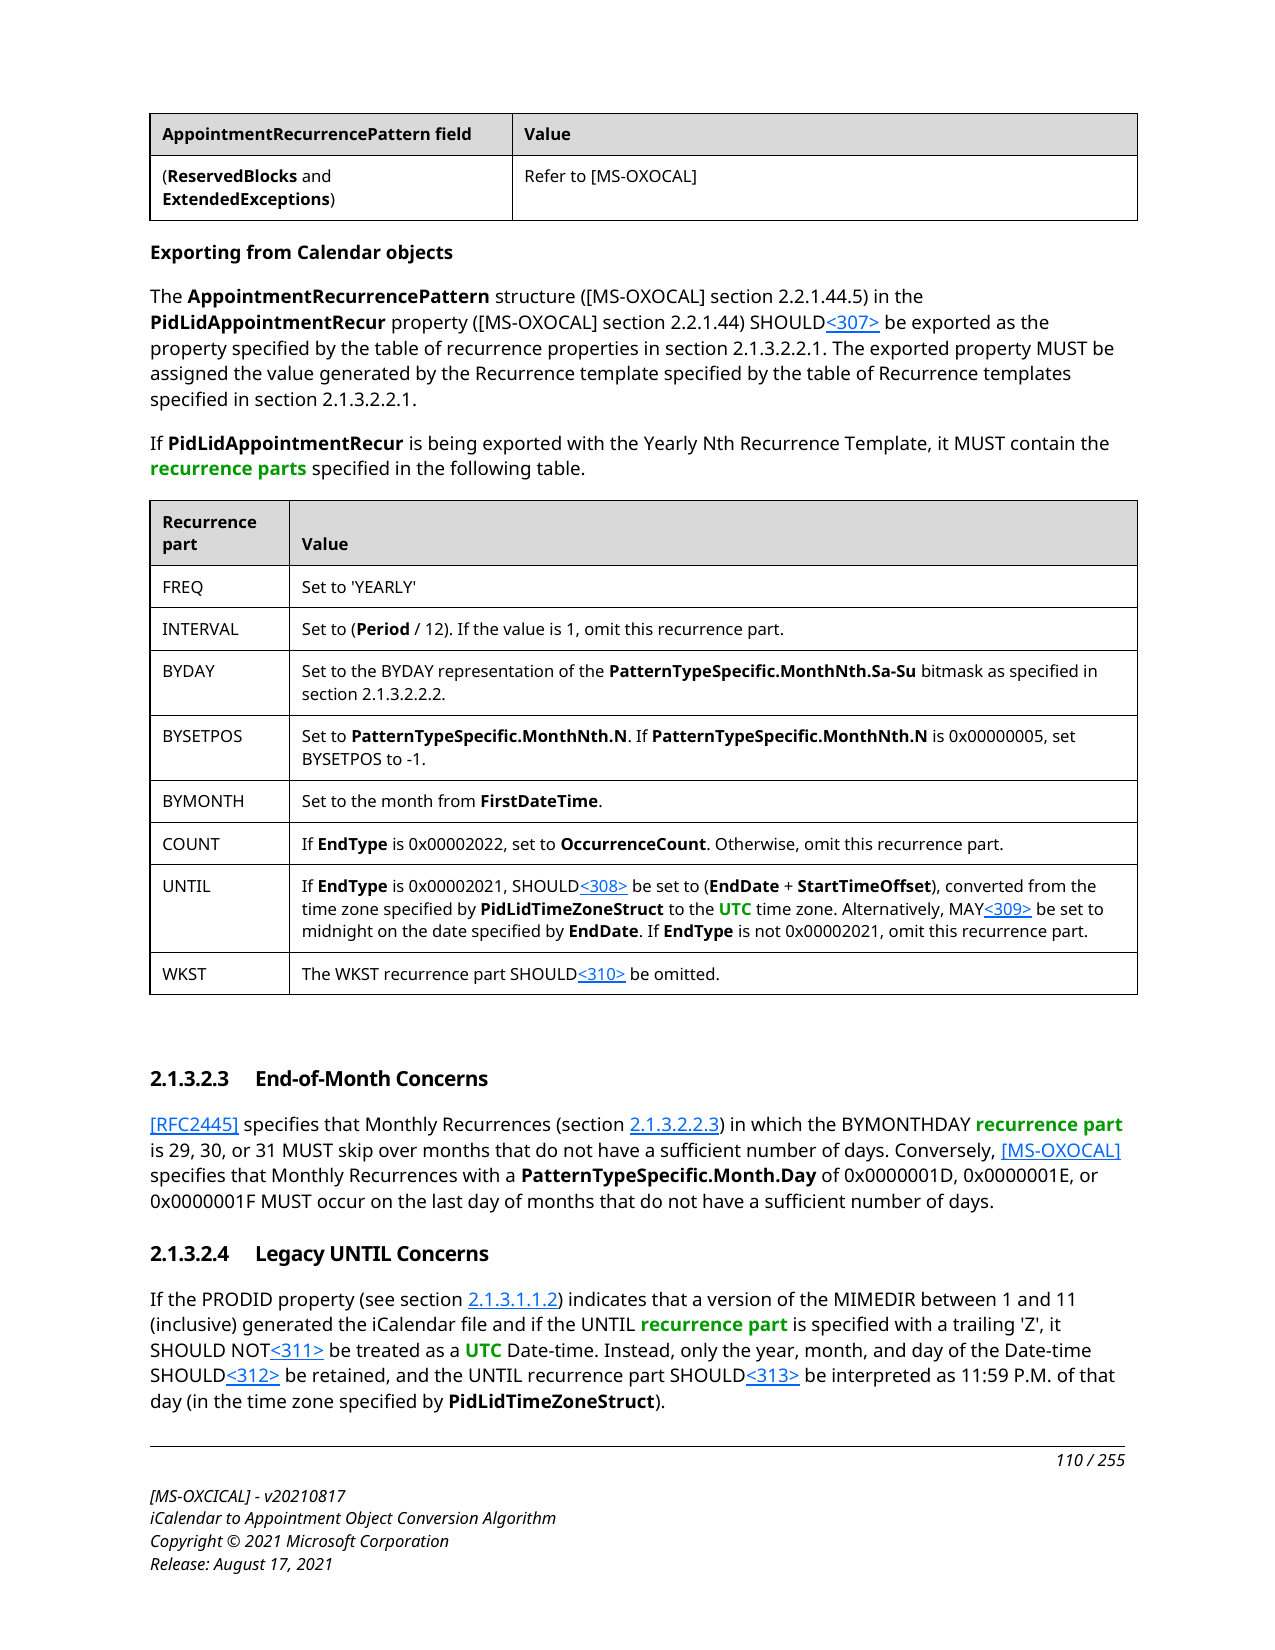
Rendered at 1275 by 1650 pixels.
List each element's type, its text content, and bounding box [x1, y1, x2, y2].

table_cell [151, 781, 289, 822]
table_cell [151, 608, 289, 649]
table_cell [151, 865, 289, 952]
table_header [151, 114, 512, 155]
text [RFC2445] specifies that Monthly Recurrences (section 2.1.3.2.2.3) in which the BYMONTHDAY recurrence part is 29, 30, or 31 MUST skip over months that do not have a sufficient number of days. Conversely, [MS-OXOCAL] specifies that Monthly Recurrences with a PatternTypeSpecific.Month.Day of 0x0000001D, 0x0000001E, or 0x0000001F MUST occur on the last day of months that do not have a sufficient number of days. [150, 1112, 1125, 1214]
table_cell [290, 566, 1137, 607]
subtitle End-of-Month Concerns [150, 1064, 1125, 1093]
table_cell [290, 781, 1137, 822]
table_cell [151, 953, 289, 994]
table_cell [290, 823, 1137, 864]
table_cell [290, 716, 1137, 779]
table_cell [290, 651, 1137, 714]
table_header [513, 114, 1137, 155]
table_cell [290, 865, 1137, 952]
subtitle Legacy UNTIL Concerns [150, 1239, 1125, 1267]
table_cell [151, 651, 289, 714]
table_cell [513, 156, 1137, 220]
text If the PRODID property (see section 2.1.3.1.1.2) indicates that a version of the MIMEDIR between 1 and 11 (inclusive) generated the iCalendar file and if the UNTIL recurrence part is specified with a trailing 'Z', it SHOULD NOT<311> be treated as a UTC Date-time. Instead, only the year, month, and day of the Date-time SHOULD<312> be retained, and the UNTIL recurrence part SHOULD<313> be interpreted as 11:59 P.M. of that day (in the time zone specified by PidLidTimeZoneStruct). [150, 1286, 1125, 1413]
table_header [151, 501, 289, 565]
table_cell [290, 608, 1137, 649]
text The AppointmentRecurrencePattern structure ([MS-OXOCAL] section 2.2.1.44.5) in the PidLidAppointmentRecur property ([MS-OXOCAL] section 2.2.1.44) SHOULD<307> be exported as the property specified by the table of recurrence properties in section 2.1.3.2.2.1. The exported property MUST be assigned the value generated by the Recurrence template specified by the table of Recurrence templates specified in section 2.1.3.2.2.1. [150, 284, 1125, 411]
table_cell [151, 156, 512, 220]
text Exporting from Calendar objects [150, 239, 1125, 265]
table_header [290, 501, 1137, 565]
text If PidLidAppointmentRecur is being exported with the Yearly Nth Recurrence Template, it MUST contain the recurrence parts specified in the following table. [150, 430, 1125, 481]
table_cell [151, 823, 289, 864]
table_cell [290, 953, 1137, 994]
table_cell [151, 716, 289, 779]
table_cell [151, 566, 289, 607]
